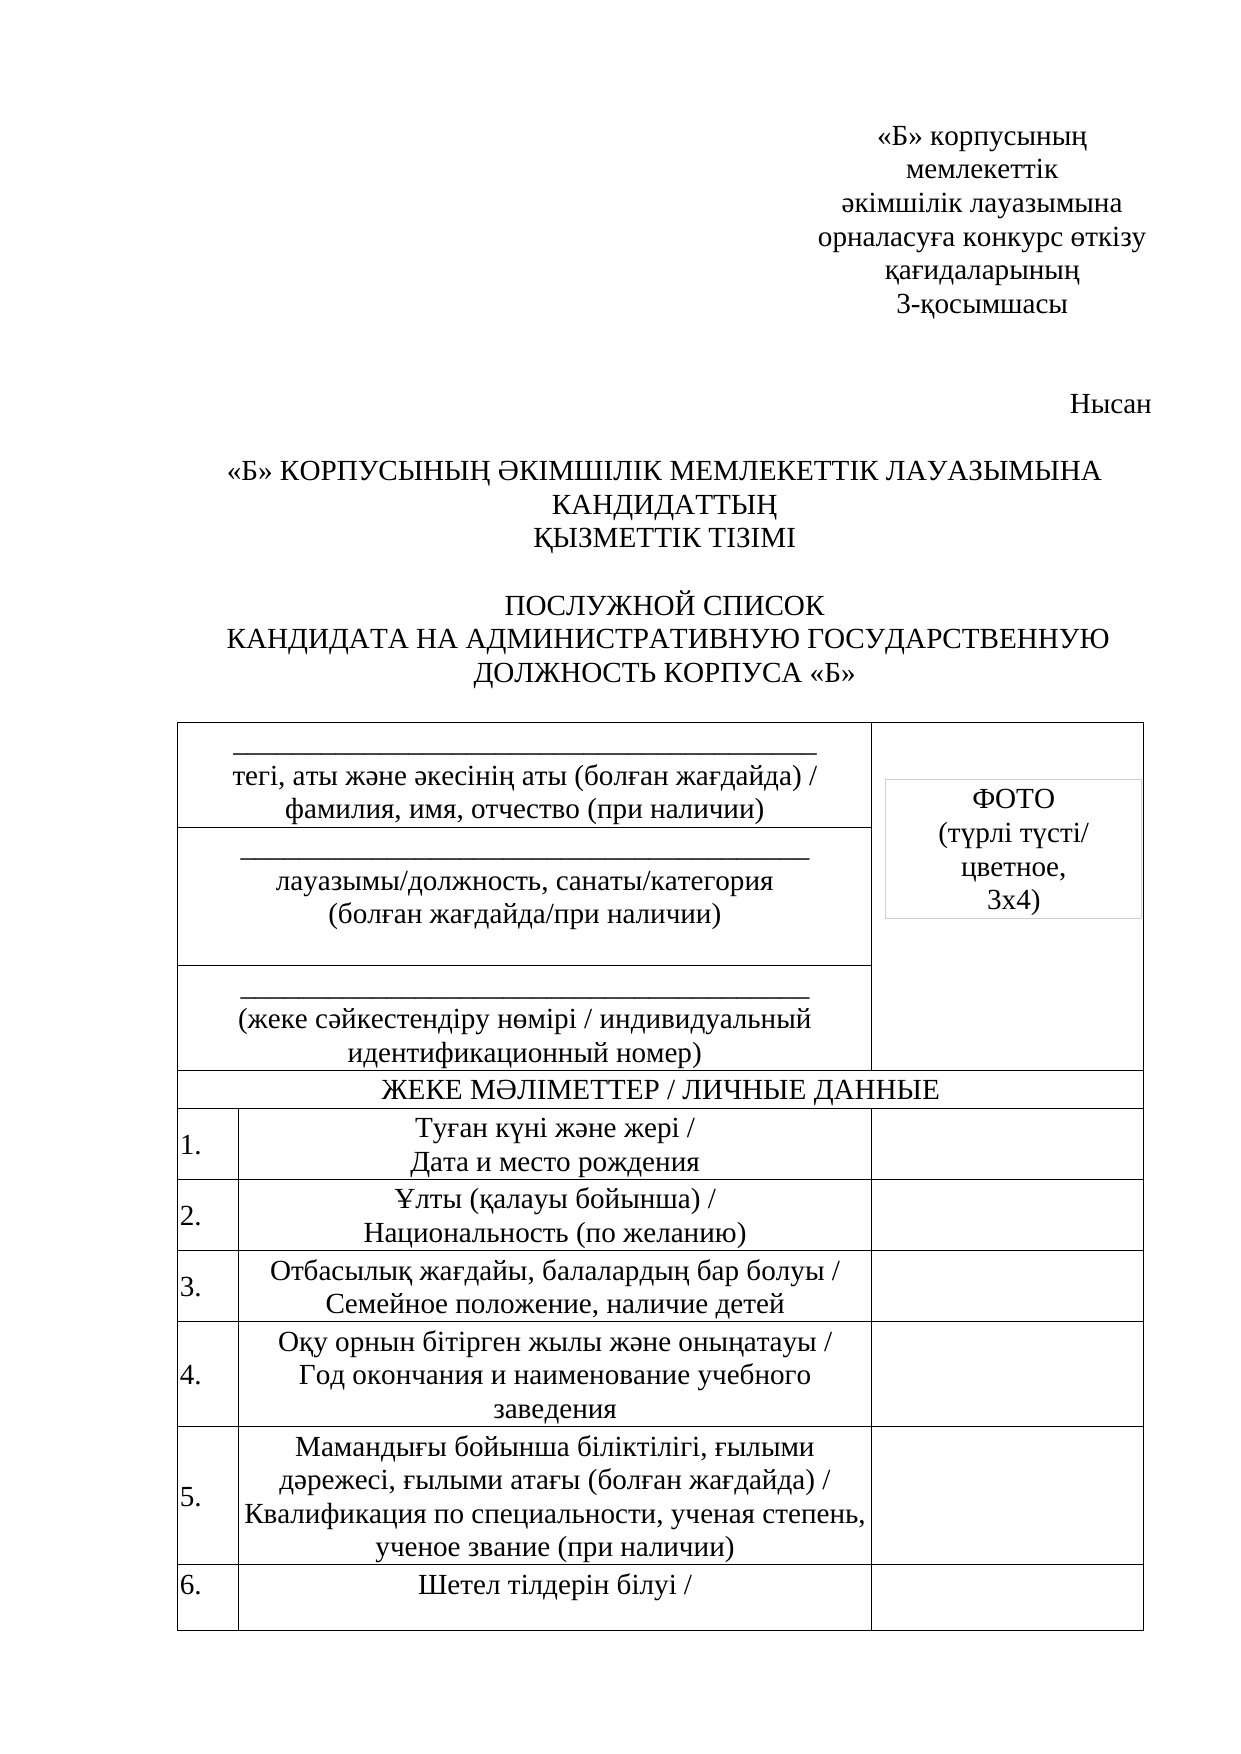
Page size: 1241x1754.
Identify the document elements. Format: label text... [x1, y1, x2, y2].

table_cell _______________________________________ лауазымы/должность, санаты/категория (болған жағдайда/при наличии) [178, 828, 871, 965]
table_cell 3. [178, 1251, 238, 1321]
table_cell 6. [178, 1565, 238, 1630]
table_cell [872, 1427, 1143, 1564]
text КАНДИДАТА НА АДМИНИСТРАТИВНУЮ ГОСУДАРСТВЕННУЮ ДОЛЖНОСТЬ КОРПУСА «Б» [177, 621, 1152, 688]
table_cell 1. [178, 1109, 238, 1179]
table_cell [872, 1322, 1143, 1426]
text Нысан [177, 386, 1152, 420]
text әкімшілік лауазымына [812, 185, 1152, 219]
table_cell 2. [178, 1180, 238, 1250]
text «Б» КОРПУСЫНЫҢ ӘКІМШІЛІК МЕМЛЕКЕТТІК ЛАУАЗЫМЫНА КАНДИДАТТЫҢ [177, 453, 1152, 521]
table_cell 4. [178, 1322, 238, 1426]
table_header ________________________________________ тегі, аты және әкесінің аты (болған жағдайда) / фамилия, имя, отчество (при наличии) [178, 723, 871, 827]
table_cell Отбасылық жағдайы, балалардың бар болуы / Семейное положение, наличие детей [239, 1251, 871, 1321]
text ҚЫЗМЕТТIК ТIЗIМІ [177, 521, 1152, 554]
table_cell Мамандығы бойынша біліктілігі, ғылыми дәрежесі, ғылыми атағы (болған жағдайда) / Квалификация по специальности, ученая степень, ученое звание (при наличии) [239, 1427, 871, 1564]
table_cell Оқу орнын бітірген жылы және оныңатауы / Год окончания и наименование учебного заведения [239, 1322, 871, 1426]
table_cell 5. [178, 1427, 238, 1564]
text қағидаларының [812, 252, 1152, 286]
table_cell Туған күні және жері / Дата и место рождения [239, 1109, 871, 1179]
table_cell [239, 1565, 871, 1630]
text ПОСЛУЖНОЙ СПИСОК [177, 588, 1152, 621]
text «Б» корпусының мемлекеттік [812, 118, 1152, 185]
table_cell [872, 1251, 1143, 1321]
table_cell ЖЕКЕ МӘЛІМЕТТЕР / ЛИЧНЫЕ ДАННЫЕ [178, 1071, 1143, 1107]
table_cell [872, 1109, 1143, 1179]
table_cell [872, 1565, 1143, 1630]
table_cell _______________________________________ (жеке сәйкестендіру нөмірі / индивидуальный идентификационный номер) [178, 966, 871, 1070]
table_cell [872, 1180, 1143, 1250]
table_cell Ұлты (қалауы бойынша) / Национальность (по желанию) [239, 1180, 871, 1250]
table_header [872, 723, 1143, 1070]
text орналасуға конкурс өткізу [812, 219, 1152, 252]
text 3-қосымшасы [812, 286, 1152, 319]
